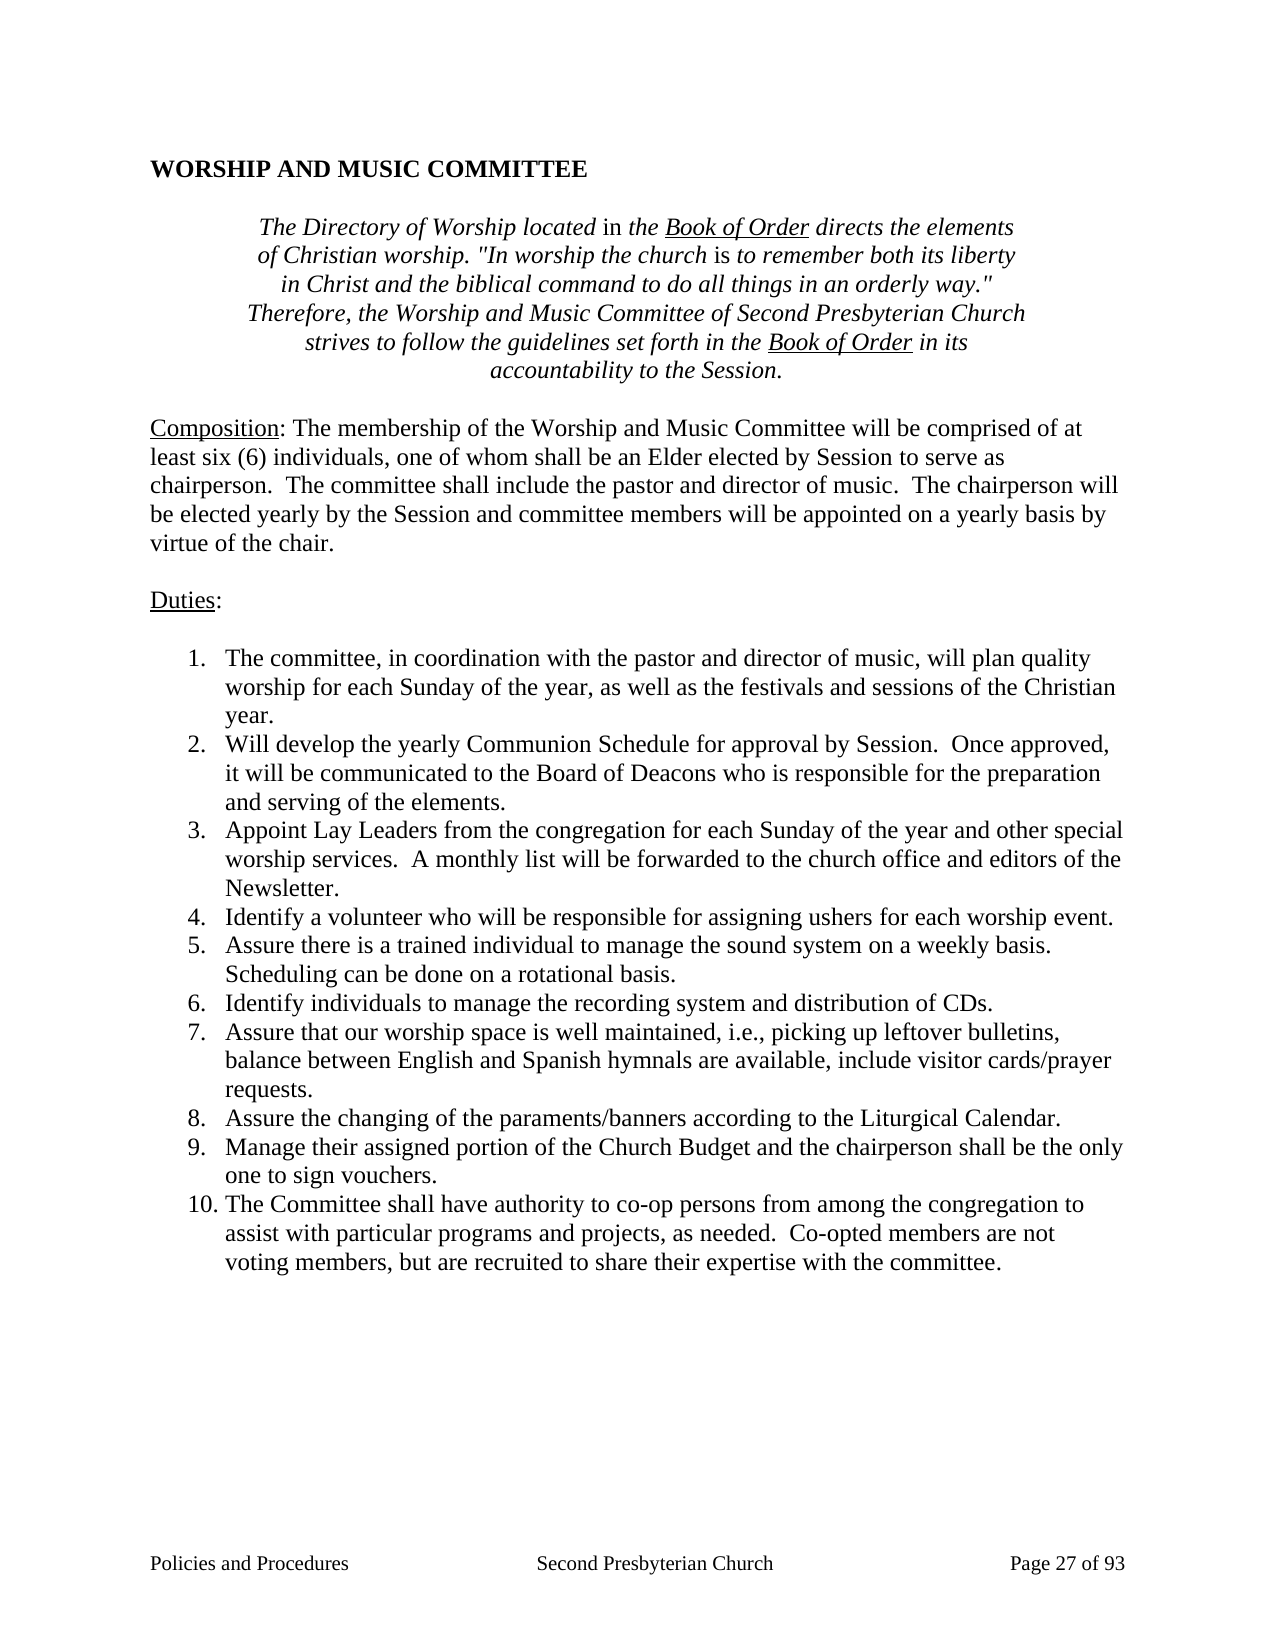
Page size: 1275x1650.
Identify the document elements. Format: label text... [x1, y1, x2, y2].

list The committee, in coordination with the pastor and director of music, will plan quality worship for each Sunday of the year, as well as the festivals and sessions of the Christian year. [187, 643, 1125, 729]
text The Directory of Worship located in the Book of Order directs the elements [150, 212, 1125, 240]
list Appoint Lay Leaders from the congregation for each Sunday of the year and other special worship services. A monthly list will be forwarded to the church office and editors of the Newsletter. [187, 815, 1125, 902]
text accountability to the Session. [150, 355, 1125, 384]
list Assure that our worship space is well maintained, i.e., picking up leftover bulletins, balance between English and Spanish hymnals are available, include visitor cards/prayer requests. [187, 1017, 1125, 1103]
text of Christian worship. "In worship the church is to remember both its liberty [150, 240, 1125, 269]
list Assure the changing of the paraments/banners according to the Liturgical Calendar. [187, 1103, 1125, 1132]
list Identify individuals to manage the recording system and distribution of CDs. [187, 988, 1125, 1017]
list Identify a volunteer who will be responsible for assigning ushers for each worship event. [187, 902, 1125, 930]
text Therefore, the Worship and Music Committee of Second Presbyterian Church [150, 298, 1125, 327]
text Composition: The membership of the Worship and Music Committee will be comprised of at least six (6) individuals, one of whom shall be an Elder elected by Session to serve as chairperson. The committee shall include the pastor and director of music. The chairperson will be elected yearly by the Session and committee members will be appointed on a yearly basis by virtue of the chair. [150, 413, 1125, 557]
list Assure there is a trained individual to manage the sound system on a weekly basis. Scheduling can be done on a rotational basis. [187, 930, 1125, 988]
list Will develop the yearly Communion Schedule for approval by Session. Once approved, it will be communicated to the Board of Deacons who is responsible for the preparation and serving of the elements. [187, 729, 1125, 815]
list The Committee shall have authority to co-op persons from among the congregation to assist with particular programs and projects, as needed. Co-opted members are not voting members, but are recruited to share their expertise with the committee. [187, 1189, 1125, 1275]
list Manage their assigned portion of the Church Budget and the chairperson shall be the only one to sign vouchers. [187, 1132, 1125, 1189]
text Duties: [150, 585, 1125, 614]
text strives to follow the guidelines set forth in the Book of Order in its [150, 327, 1125, 355]
subtitle WORSHIP AND MUSIC COMMITTEE [150, 154, 1125, 183]
text in Christ and the biblical command to do all things in an orderly way." [150, 269, 1125, 298]
